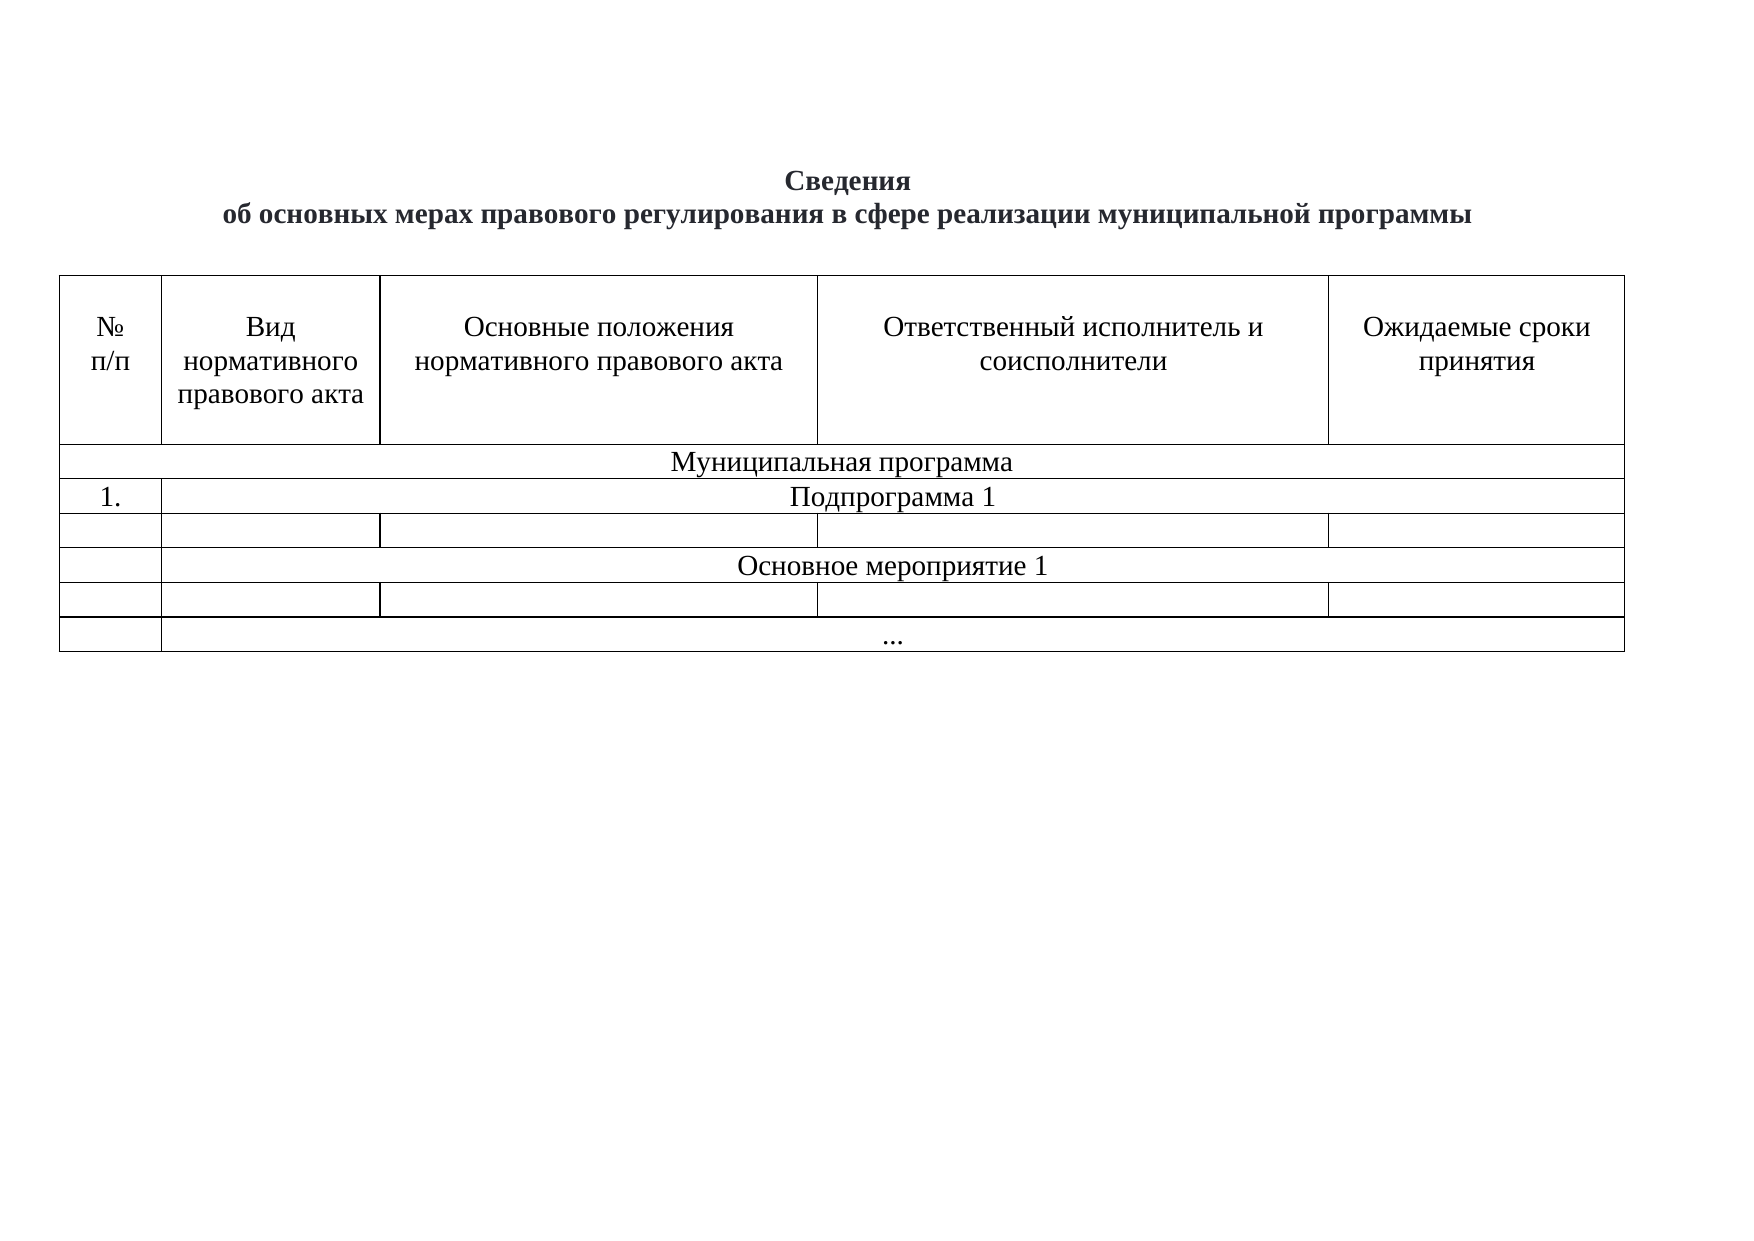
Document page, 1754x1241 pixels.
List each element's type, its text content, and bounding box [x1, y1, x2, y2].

table_cell [381, 583, 817, 616]
table_header Ожидаемые сроки принятия [1329, 276, 1624, 443]
table_header Ответственный исполнитель и соисполнители [818, 276, 1328, 443]
table_cell [1329, 583, 1624, 616]
table_cell [60, 548, 161, 582]
table_cell 1. [60, 479, 161, 513]
subtitle Сведения об основных мерах правового регулирования в сфере реализации муниципальной программы [59, 163, 1636, 230]
table_cell [381, 514, 817, 547]
table_cell [60, 618, 161, 651]
table_cell [1329, 514, 1624, 547]
table_header Вид нормативного правового акта [162, 276, 379, 443]
table_cell [818, 514, 1328, 547]
table_cell [818, 583, 1328, 616]
table_cell Муниципальная программа [60, 445, 1624, 478]
table_header № п/п [60, 276, 161, 443]
table_cell Подпрограмма 1 [162, 479, 1624, 513]
table_cell [60, 583, 161, 616]
table_cell Основное мероприятие 1 [162, 548, 1624, 582]
table_cell [60, 514, 161, 547]
table_header Основные положения нормативного правового акта [381, 276, 817, 443]
table_cell [162, 514, 379, 547]
table_cell [162, 583, 379, 616]
table_cell ... [162, 618, 1624, 651]
